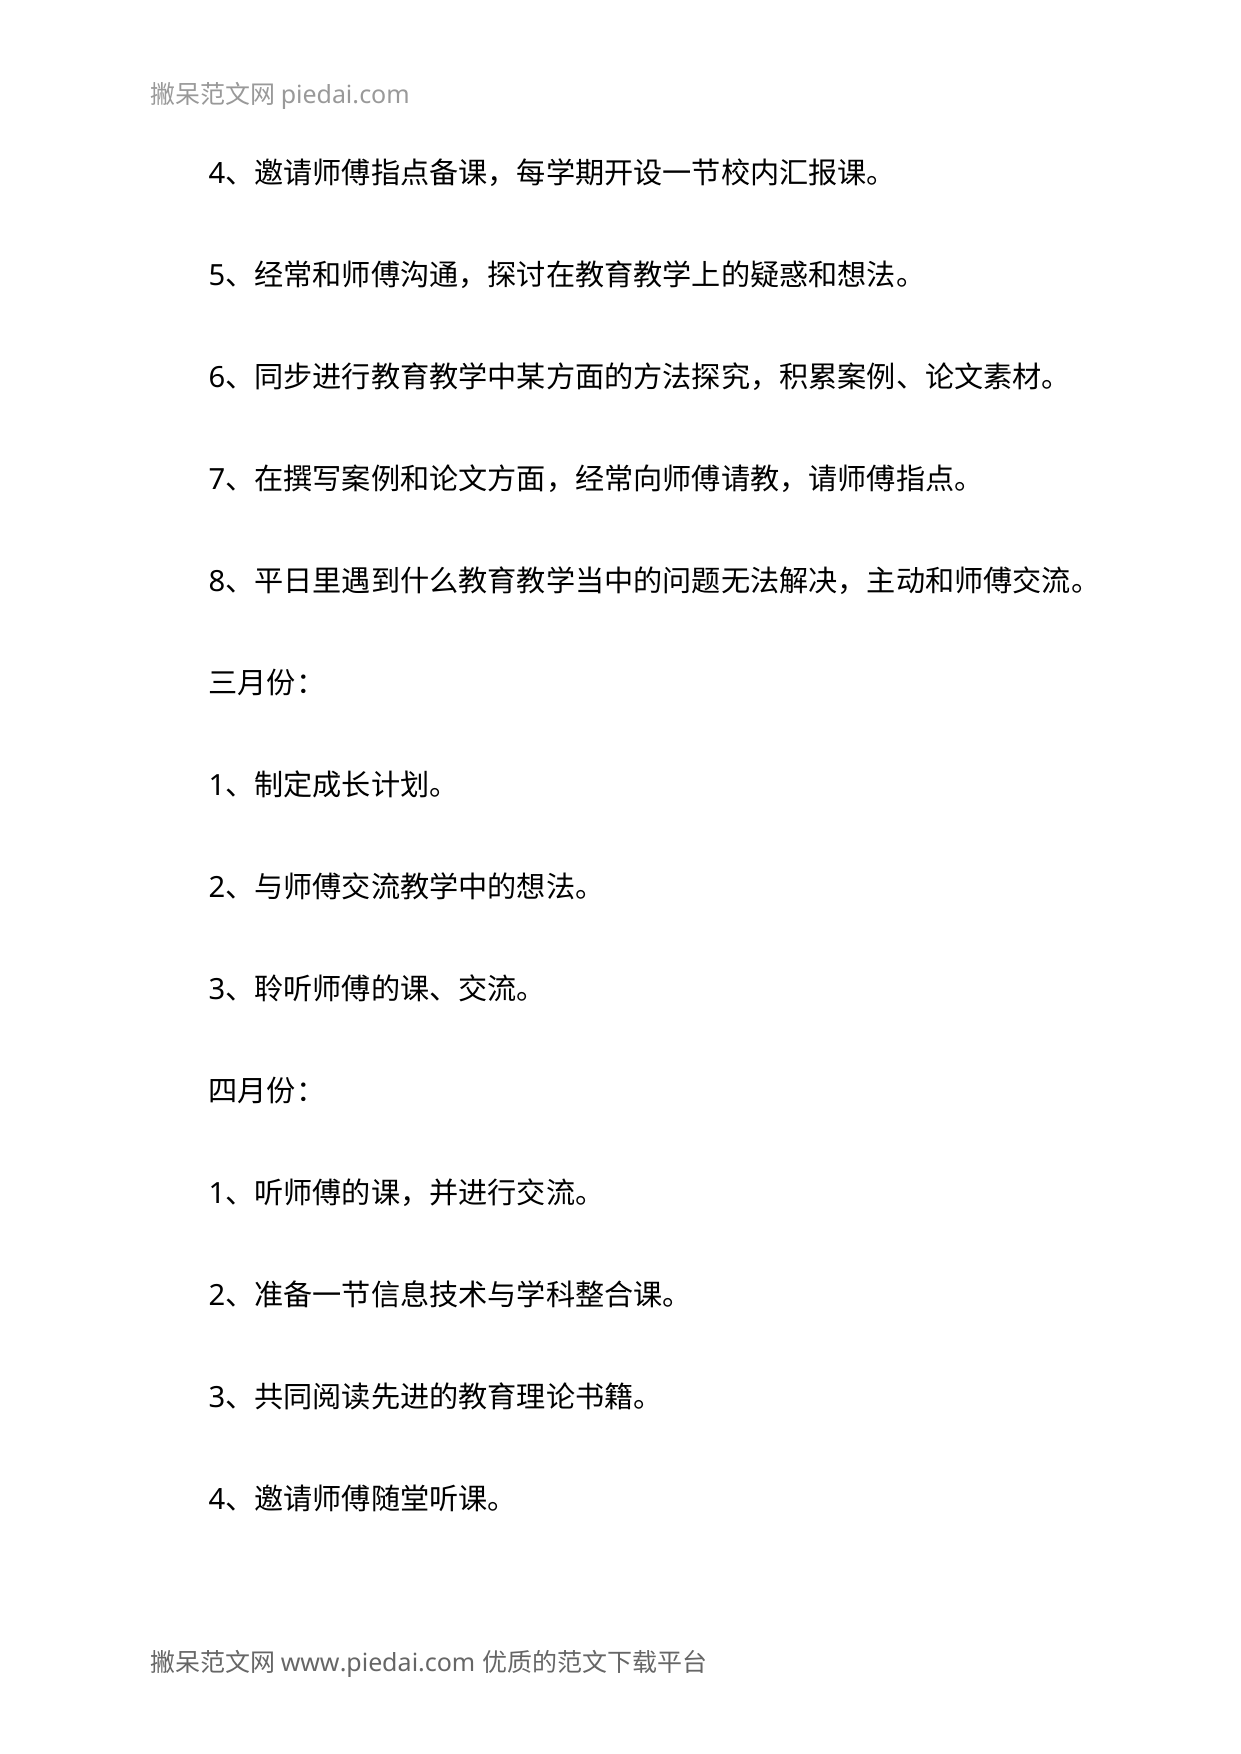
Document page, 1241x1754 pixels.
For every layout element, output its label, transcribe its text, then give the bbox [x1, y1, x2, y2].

text 6、同步进行教育教学中某方面的方法探究，积累案例、论文素材。 [150, 354, 1090, 396]
text 四月份： [150, 1068, 1090, 1110]
text 3、聆听师傅的课、交流。 [150, 966, 1090, 1008]
text 三月份： [150, 660, 1090, 702]
text 2、与师傅交流教学中的想法。 [150, 864, 1090, 906]
text 2、准备一节信息技术与学科整合课。 [150, 1271, 1090, 1314]
text 4、邀请师傅指点备课，每学期开设一节校内汇报课。 [150, 150, 1090, 192]
text 1、制定成长计划。 [150, 762, 1090, 804]
text 7、在撰写案例和论文方面，经常向师傅请教，请师傅指点。 [150, 456, 1090, 498]
text 4、邀请师傅随堂听课。 [150, 1475, 1090, 1518]
text 5、经常和师傅沟通，探讨在教育教学上的疑惑和想法。 [150, 252, 1090, 294]
text 8、平日里遇到什么教育教学当中的问题无法解决，主动和师傅交流。 [150, 558, 1090, 600]
text 1、听师傅的课，并进行交流。 [150, 1169, 1090, 1212]
text 3、共同阅读先进的教育理论书籍。 [150, 1373, 1090, 1416]
